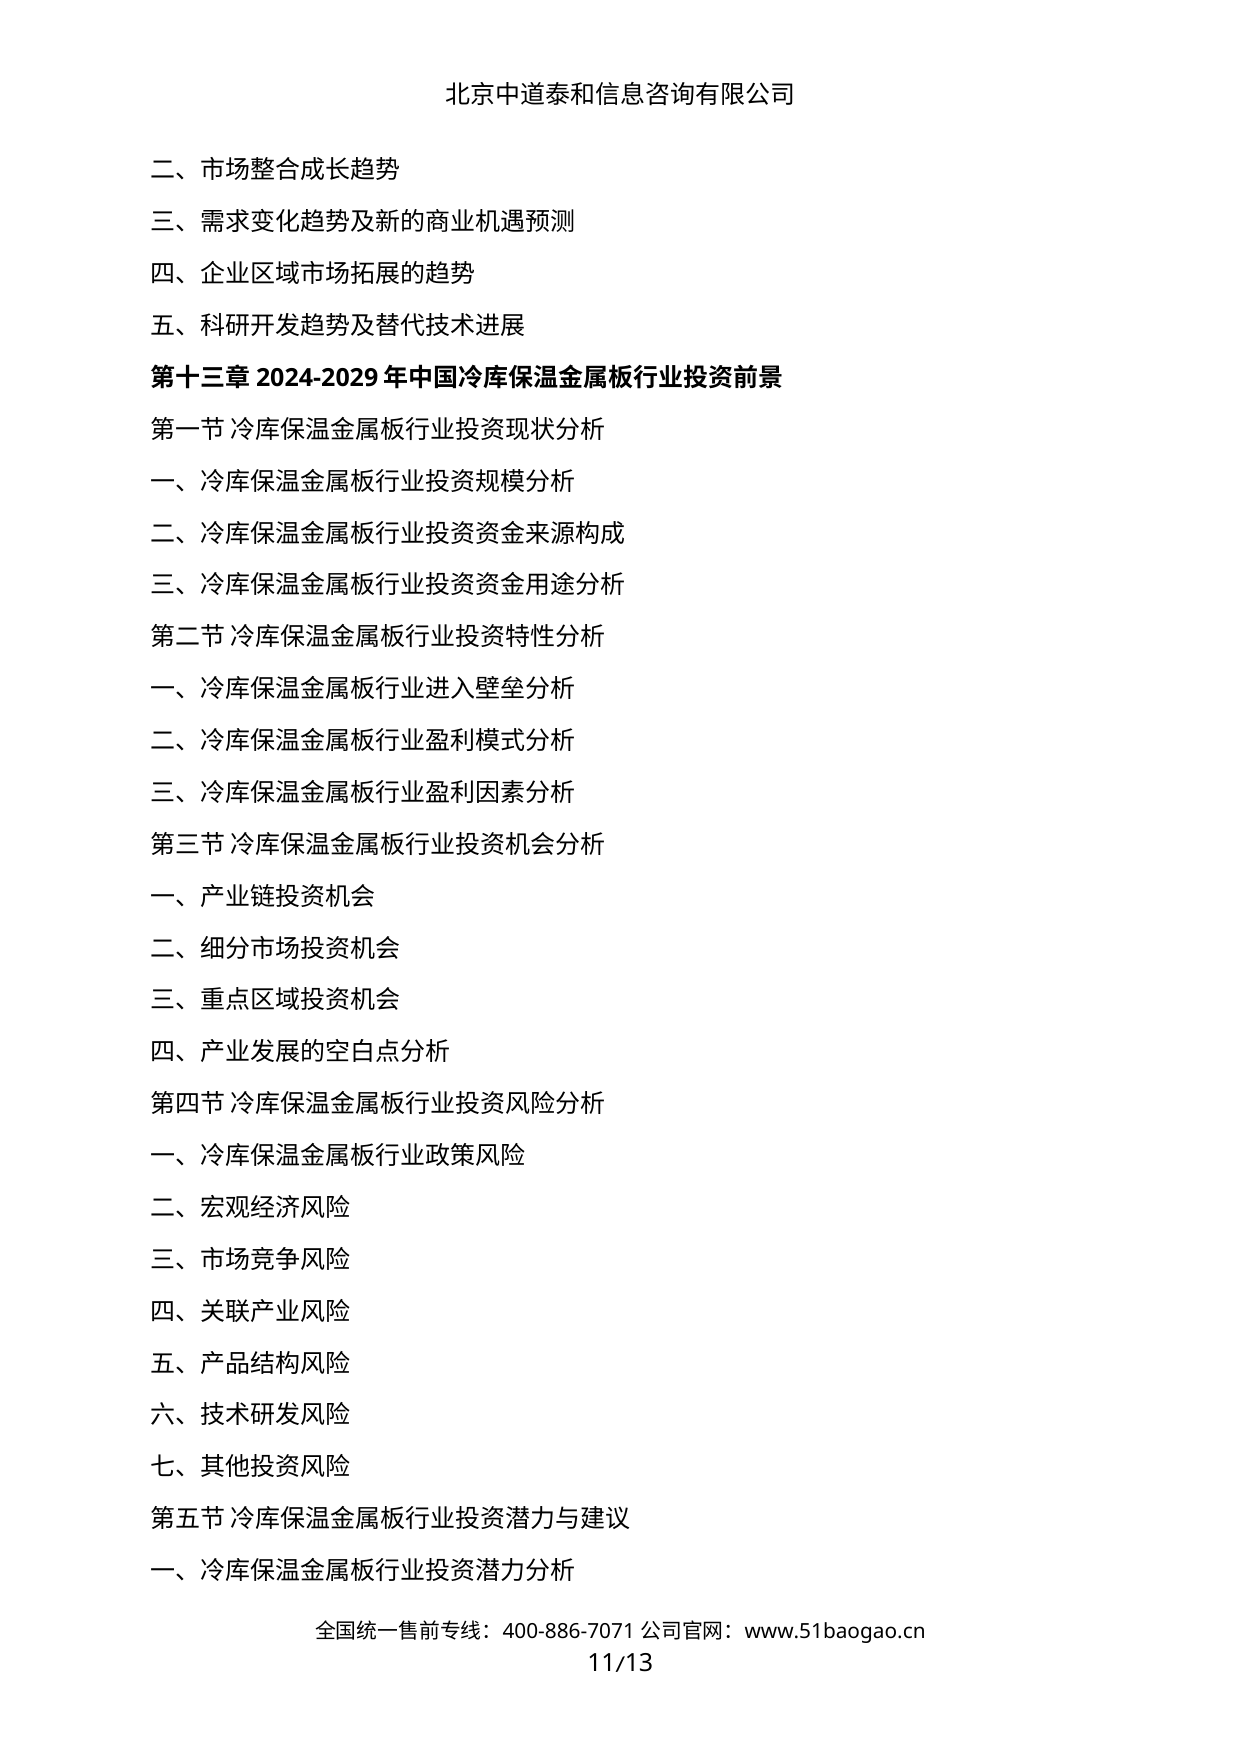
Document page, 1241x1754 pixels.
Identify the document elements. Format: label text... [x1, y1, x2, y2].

text 五、科研开发趋势及替代技术进展 [150, 306, 1090, 342]
text 第一节 冷库保温金属板行业投资现状分析 [150, 409, 1090, 446]
text 四、企业区域市场拓展的趋势 [150, 254, 1090, 290]
text 一、产业链投资机会 [150, 876, 1090, 912]
text 第二节 冷库保温金属板行业投资特性分析 [150, 617, 1090, 653]
text 二、宏观经济风险 [150, 1187, 1090, 1224]
text 二、细分市场投资机会 [150, 928, 1090, 964]
text 三、重点区域投资机会 [150, 980, 1090, 1016]
text 二、冷库保温金属板行业盈利模式分析 [150, 721, 1090, 757]
text 七、其他投资风险 [150, 1447, 1090, 1483]
text 四、产业发展的空白点分析 [150, 1032, 1090, 1068]
text 二、冷库保温金属板行业投资资金来源构成 [150, 513, 1090, 549]
text 一、冷库保温金属板行业投资潜力分析 [150, 1551, 1090, 1587]
text 三、冷库保温金属板行业盈利因素分析 [150, 772, 1090, 809]
text 第四节 冷库保温金属板行业投资风险分析 [150, 1084, 1090, 1120]
text 第三节 冷库保温金属板行业投资机会分析 [150, 824, 1090, 861]
text 六、技术研发风险 [150, 1395, 1090, 1431]
text 三、市场竞争风险 [150, 1239, 1090, 1276]
text 一、冷库保温金属板行业投资规模分析 [150, 461, 1090, 497]
text 四、关联产业风险 [150, 1291, 1090, 1327]
text 第五节 冷库保温金属板行业投资潜力与建议 [150, 1499, 1090, 1535]
text 五、产品结构风险 [150, 1343, 1090, 1379]
text 三、冷库保温金属板行业投资资金用途分析 [150, 565, 1090, 601]
text 二、市场整合成长趋势 [150, 150, 1090, 186]
text 第十三章 2024-2029年中国冷库保温金属板行业投资前景 [150, 357, 1090, 394]
text 一、冷库保温金属板行业政策风险 [150, 1136, 1090, 1172]
text 一、冷库保温金属板行业进入壁垒分析 [150, 669, 1090, 705]
text 三、需求变化趋势及新的商业机遇预测 [150, 202, 1090, 238]
